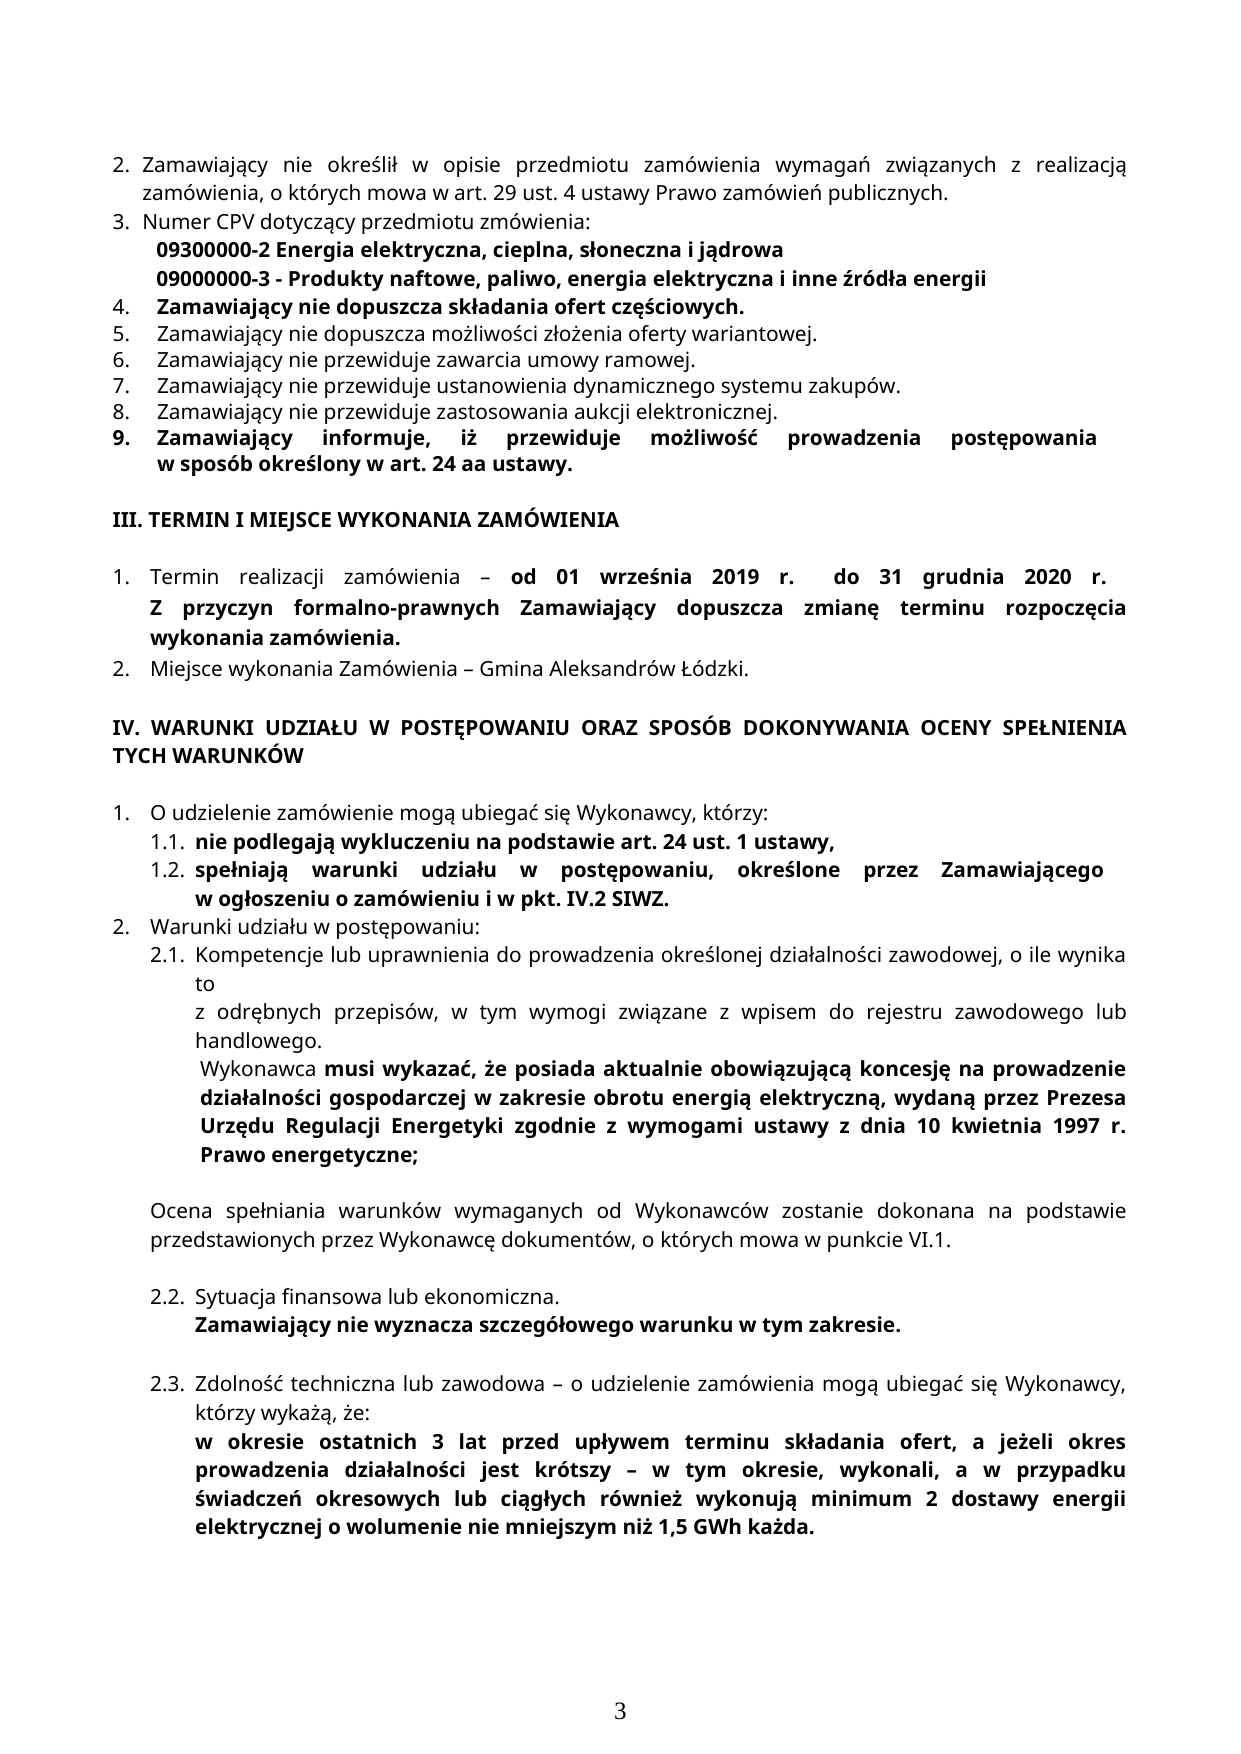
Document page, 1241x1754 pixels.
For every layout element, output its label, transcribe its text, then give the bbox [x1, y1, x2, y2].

list Zamawiający nie dopuszcza składania ofert częściowych. [112, 292, 1128, 321]
subtitle IV. WARUNKI UDZIAŁU W POSTĘPOWANIU ORAZ SPOSÓB DOKONYWANIA OCENY SPEŁNIENIA TYCH WARUNKÓW [112, 713, 1128, 770]
list Zamawiający nie przewiduje zastosowania aukcji elektronicznej. [112, 399, 1128, 425]
list Sytuacja finansowa lub ekonomiczna. [150, 1282, 1128, 1310]
list Zamawiający nie określił w opisie przedmiotu zamówienia wymagań związanych z realizacją zamówienia, o których mowa w art. 29 ust. 4 ustawy Prawo zamówień publicznych. [112, 150, 1128, 207]
text w okresie ostatnich 3 lat przed upływem terminu składania ofert, a jeżeli okres prowadzenia działalności jest krótszy – w tym okresie, wykonali, a w przypadku świadczeń okresowych lub ciągłych również wykonują minimum 2 dostawy energii elektrycznej o wolumenie nie mniejszym niż 1,5 GWh każda. [195, 1427, 1128, 1541]
list Zamawiający informuje, iż przewiduje możliwość prowadzenia postępowania w sposób określony w art. 24 aa ustawy. [112, 425, 1128, 477]
list Numer CPV dotyczący przedmiotu zmówienia: [112, 207, 1128, 235]
text 09000000-3 - Produkty naftowe, paliwo, energia elektryczna i inne źródła energii [156, 264, 1117, 292]
text Zamawiający nie wyznacza szczegółowego warunku w tym zakresie. [195, 1310, 1128, 1339]
list Termin realizacji zamówienia – od 01 września 2019 r. do 31 grudnia 2020 r. Z przyczyn formalno-prawnych Zamawiający dopuszcza zmianę terminu rozpoczęcia wykonania zamówienia. [112, 562, 1128, 652]
list Zamawiający nie dopuszcza możliwości złożenia oferty wariantowej. [112, 321, 1128, 347]
list Zamawiający nie przewiduje ustanowienia dynamicznego systemu zakupów. [112, 373, 1128, 399]
list nie podlegają wykluczeniu na podstawie art. 24 ust. 1 ustawy, [150, 827, 1128, 855]
text Ocena spełniania warunków wymaganych od Wykonawców zostanie dokonana na podstawie przedstawionych przez Wykonawcę dokumentów, o których mowa w punkcie VI.1. [150, 1197, 1128, 1253]
list Warunki udziału w postępowaniu: [112, 912, 1128, 941]
list spełniają warunki udziału w postępowaniu, określone przez Zamawiającego w ogłoszeniu o zamówieniu i w pkt. IV.2 SIWZ. [150, 855, 1128, 912]
list O udzielenie zamówienie mogą ubiegać się Wykonawcy, którzy: [112, 798, 1128, 827]
subtitle III. TERMIN I MIEJSCE WYKONANIA ZAMÓWIENIA [112, 505, 1128, 534]
list Zdolność techniczna lub zawodowa – o udzielenie zamówienia mogą ubiegać się Wykonawcy, którzy wykażą, że: [150, 1367, 1128, 1427]
text Wykonawca musi wykazać, że posiada aktualnie obowiązującą koncesję na prowadzenie działalności gospodarczej w zakresie obrotu energią elektryczną, wydaną przez Prezesa Urzędu Regulacji Energetyki zgodnie z wymogami ustawy z dnia 10 kwietnia 1997 r. Prawo energetyczne; [200, 1054, 1128, 1168]
text 09300000-2 Energia elektryczna, cieplna, słoneczna i jądrowa [156, 235, 1117, 264]
list Zamawiający nie przewiduje zawarcia umowy ramowej. [112, 347, 1128, 373]
list Kompetencje lub uprawnienia do prowadzenia określonej działalności zawodowej, o ile wynika to z odrębnych przepisów, w tym wymogi związane z wpisem do rejestru zawodowego lub handlowego. [150, 941, 1128, 1054]
list Miejsce wykonania Zamówienia – Gmina Aleksandrów Łódzki. [112, 654, 1128, 682]
